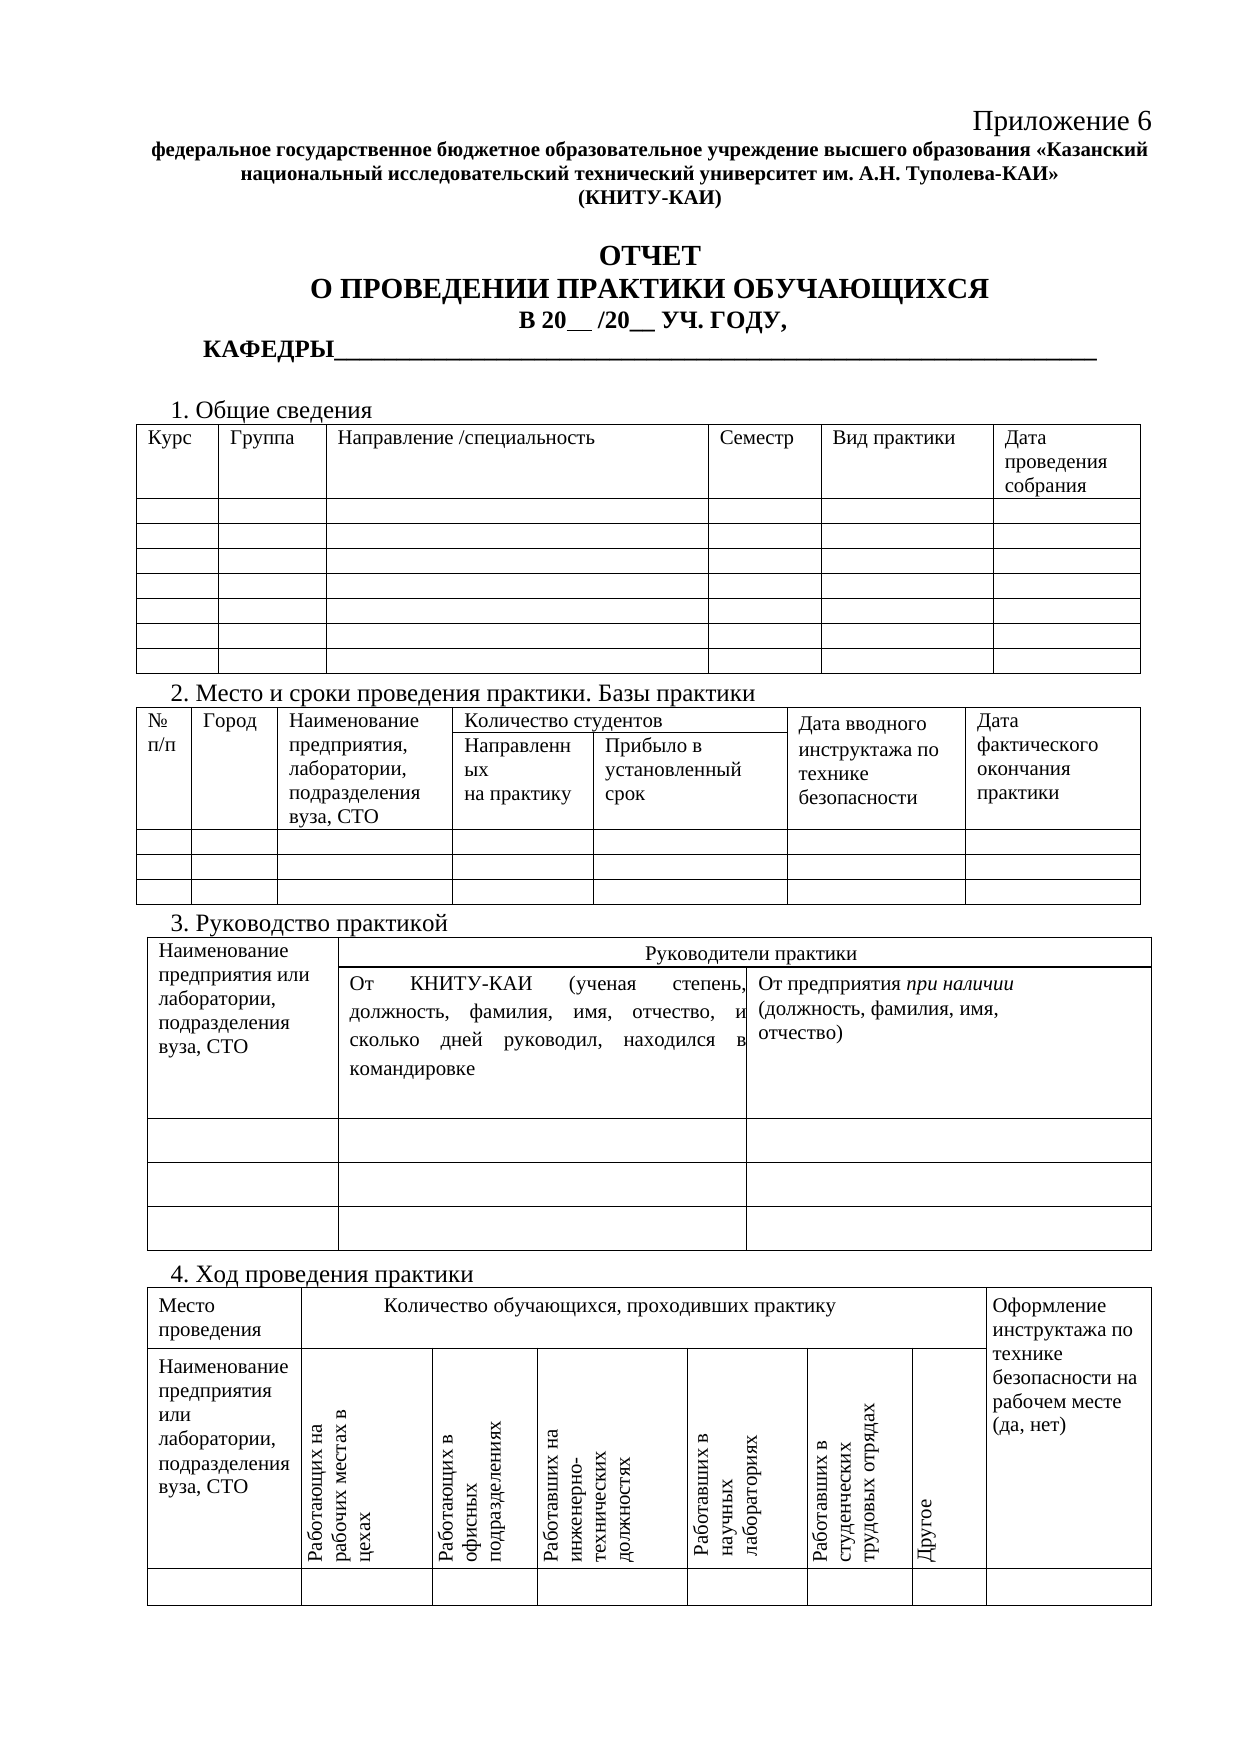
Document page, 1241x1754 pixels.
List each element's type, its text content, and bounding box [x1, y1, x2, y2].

table_cell [137, 524, 218, 548]
table_cell [192, 855, 277, 879]
table_cell [219, 574, 326, 598]
table_cell [709, 549, 821, 573]
table_cell Прибыло в установленный срок [594, 733, 787, 828]
table_cell [148, 1119, 338, 1162]
table_cell [137, 599, 218, 623]
table_header Место проведения практики [148, 1288, 301, 1348]
table_header № п/п [137, 708, 191, 828]
table_header Направление /специальность [327, 425, 708, 497]
table_cell [822, 599, 993, 623]
table_cell [747, 1163, 1151, 1206]
table_cell [278, 880, 452, 904]
table_cell [709, 649, 821, 673]
table_cell [219, 524, 326, 548]
table_cell [822, 624, 993, 648]
text федеральное государственное бюджетное образовательное учреждение высшего образования «Казанский национальный исследовательский технический университет им. А.Н. Туполева-КАИ» [148, 137, 1152, 185]
table_cell [453, 830, 593, 853]
table_cell [148, 1207, 338, 1250]
table_header Вид практики [822, 425, 993, 497]
table_cell [278, 855, 452, 879]
text О ПРОВЕДЕНИИ ПРАКТИКИ ОБУЧАЮЩИХСЯ [148, 271, 1152, 305]
table_cell [594, 855, 787, 879]
table_cell Работавших в студенческих трудовых отрядах [808, 1349, 912, 1568]
table_cell [192, 880, 277, 904]
table_cell [148, 1163, 338, 1206]
table_cell [822, 574, 993, 598]
table_cell [994, 574, 1140, 598]
table_cell [219, 649, 326, 673]
table_header Семестр [709, 425, 821, 497]
table_cell [709, 624, 821, 648]
table_cell Работавших в научных лабораториях [688, 1349, 807, 1568]
table_header Город [192, 708, 277, 828]
table_cell [822, 524, 993, 548]
table_cell [327, 624, 708, 648]
table_cell [709, 574, 821, 598]
text 2. Место и сроки проведения практики. Базы практики [170, 677, 1154, 707]
table_header Дата фактического окончания практики [966, 708, 1140, 828]
table_cell [339, 1163, 746, 1206]
table_cell [219, 499, 326, 522]
table_cell [822, 549, 993, 573]
table_cell [137, 855, 191, 879]
text ОТЧЕТ [148, 238, 1152, 271]
table_cell Работающих в офисных подразделениях [433, 1349, 537, 1568]
table_cell [137, 499, 218, 522]
text Приложение 6 [738, 103, 1152, 137]
table_cell [137, 574, 218, 598]
table_header Наименование предприятия или лаборатории, подразделения вуза, СТО [148, 938, 338, 1118]
table_cell [709, 499, 821, 522]
table_header Количество студентов [453, 708, 787, 732]
text 4. Ход проведения практики [170, 1258, 1154, 1287]
table_cell [137, 549, 218, 573]
text 1. Общие сведения [170, 394, 1154, 424]
table_header Наименование предприятия, лаборатории, подразделения вуза, СТО [278, 708, 452, 828]
table_cell [327, 599, 708, 623]
table_header Курс [137, 425, 218, 497]
table_cell [822, 499, 993, 522]
table_cell Наименование предприятия или лаборатории, подразделения вуза, СТО [148, 1349, 301, 1568]
table_cell [808, 1569, 912, 1605]
table_header Дата вводного инструктажа по технике безопасности [788, 708, 965, 828]
table_cell [339, 1119, 746, 1162]
table_cell [594, 830, 787, 853]
table_cell [453, 880, 593, 904]
table_header Оформление инструктажа по технике безопасности на рабочем месте (да, нет) [987, 1288, 1151, 1568]
table_cell [747, 1207, 1151, 1250]
table_header Руководители практики [339, 938, 1151, 966]
table_cell [433, 1569, 537, 1605]
table_cell [219, 549, 326, 573]
table_cell [688, 1569, 807, 1605]
table_cell [788, 830, 965, 853]
text 3. Руководство практикой [170, 908, 1154, 937]
table_cell [966, 855, 1140, 879]
table_cell Направленных на практику [453, 733, 593, 828]
table_cell Другое [913, 1349, 986, 1568]
table_cell [966, 830, 1140, 853]
table_cell [987, 1569, 1151, 1605]
table_cell [148, 1569, 301, 1605]
table_cell [709, 524, 821, 548]
table_cell [137, 649, 218, 673]
table_cell [788, 855, 965, 879]
table_cell [966, 880, 1140, 904]
table_cell Работавших на инженерно- технических должностях [538, 1349, 687, 1568]
table_cell От предприятия при наличии (должность, фамилия, имя, отчество) [747, 968, 1151, 1118]
table_cell [278, 830, 452, 853]
table_cell [137, 830, 191, 853]
table_cell [994, 624, 1140, 648]
table_cell [994, 499, 1140, 522]
table_cell [327, 649, 708, 673]
table_cell От КНИТУ-КАИ (ученая степень, должность, фамилия, имя, отчество, и сколько дней руководил, находился в командировке [339, 968, 746, 1118]
table_cell [538, 1569, 687, 1605]
table_cell [709, 599, 821, 623]
table_cell [327, 549, 708, 573]
table_cell [994, 649, 1140, 673]
table_cell [327, 499, 708, 522]
table_cell [137, 624, 218, 648]
table_cell [327, 574, 708, 598]
table_cell [994, 524, 1140, 548]
table_cell [594, 880, 787, 904]
table_cell Работающих на рабочих местах в цехах [302, 1349, 432, 1568]
table_header Количество обучающихся, проходивших практику [302, 1288, 986, 1348]
table_header Группа [219, 425, 326, 497]
text В 20 /20__ УЧ. ГОДУ, [148, 305, 1152, 334]
table_cell [747, 1119, 1151, 1162]
table_cell [339, 1207, 746, 1250]
table_cell [327, 524, 708, 548]
table_header Дата проведения собрания [994, 425, 1140, 497]
text (КНИТУ-КАИ) [148, 185, 1152, 209]
table_cell [137, 880, 191, 904]
table_cell [913, 1569, 986, 1605]
table_cell [453, 855, 593, 879]
table_cell [822, 649, 993, 673]
table_cell [219, 624, 326, 648]
table_cell [994, 599, 1140, 623]
table_cell [219, 599, 326, 623]
table_cell [192, 830, 277, 853]
text КАФЕДРЫ_____________________________________________________________ [148, 334, 1152, 362]
table_cell [994, 549, 1140, 573]
table_cell [788, 880, 965, 904]
table_cell [302, 1569, 432, 1605]
